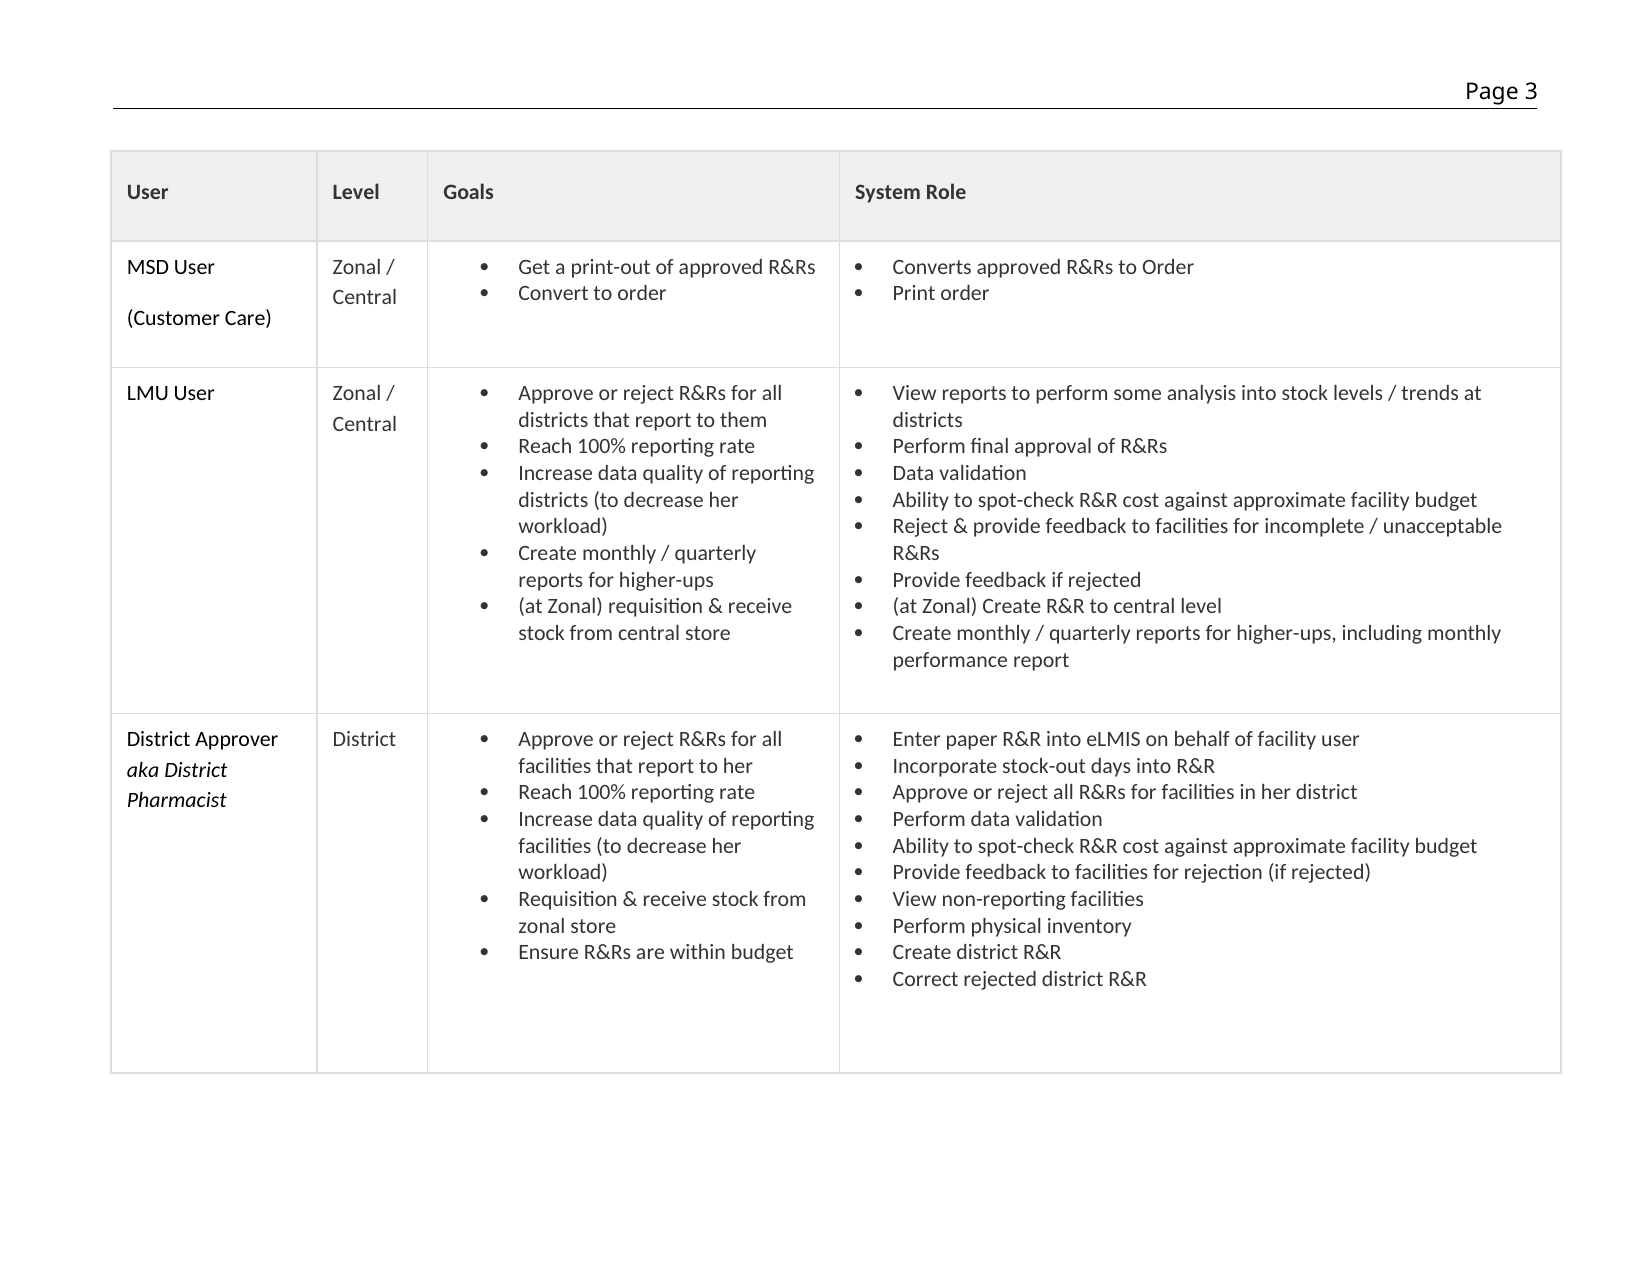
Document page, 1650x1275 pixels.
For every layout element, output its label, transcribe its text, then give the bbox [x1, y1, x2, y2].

table_header User [112, 152, 316, 240]
table_cell Zonal / Central [318, 242, 427, 367]
table_cell LMU User [112, 368, 316, 713]
table_cell Enter paper R&R into eLMIS on behalf of facility user Incorporate stock-out days into R&R Approve or reject all R&Rs for facilities in her district Perform data validation Ability to spot-check R&R cost against approximate facility budget Provide feedback to facilities for rejection (if rejected) View non-reporting facilities Perform physical inventory Create district R&R Correct rejected district R&R [840, 714, 1560, 1072]
table_header Goals [428, 152, 839, 240]
table_header System Role [840, 152, 1560, 240]
table_cell View reports to perform some analysis into stock levels / trends at districts Perform final approval of R&Rs Data validation Ability to spot-check R&R cost against approximate facility budget Reject & provide feedback to facilities for incomplete / unacceptable R&Rs Provide feedback if rejected (at Zonal) Create R&R to central level Create monthly / quarterly reports for higher-ups, including monthly performance report [840, 368, 1560, 713]
table_cell Approve or reject R&Rs for all districts that report to them Reach 100% reporting rate Increase data quality of reporting districts (to decrease her workload) Create monthly / quarterly reports for higher-ups (at Zonal) requisition & receive stock from central store [428, 368, 839, 713]
table_cell MSD User (Customer Care) [112, 242, 316, 367]
table_cell District [318, 714, 427, 1072]
table_cell Zonal / Central [318, 368, 427, 713]
table_cell Converts approved R&Rs to Order Print order [840, 242, 1560, 367]
table_cell District Approver aka District Pharmacist [112, 714, 316, 1072]
table_header Level [318, 152, 427, 240]
table_cell Get a print-out of approved R&Rs Convert to order [428, 242, 839, 367]
table_cell Approve or reject R&Rs for all facilities that report to her Reach 100% reporting rate Increase data quality of reporting facilities (to decrease her workload) Requisition & receive stock from zonal store Ensure R&Rs are within budget [428, 714, 839, 1072]
